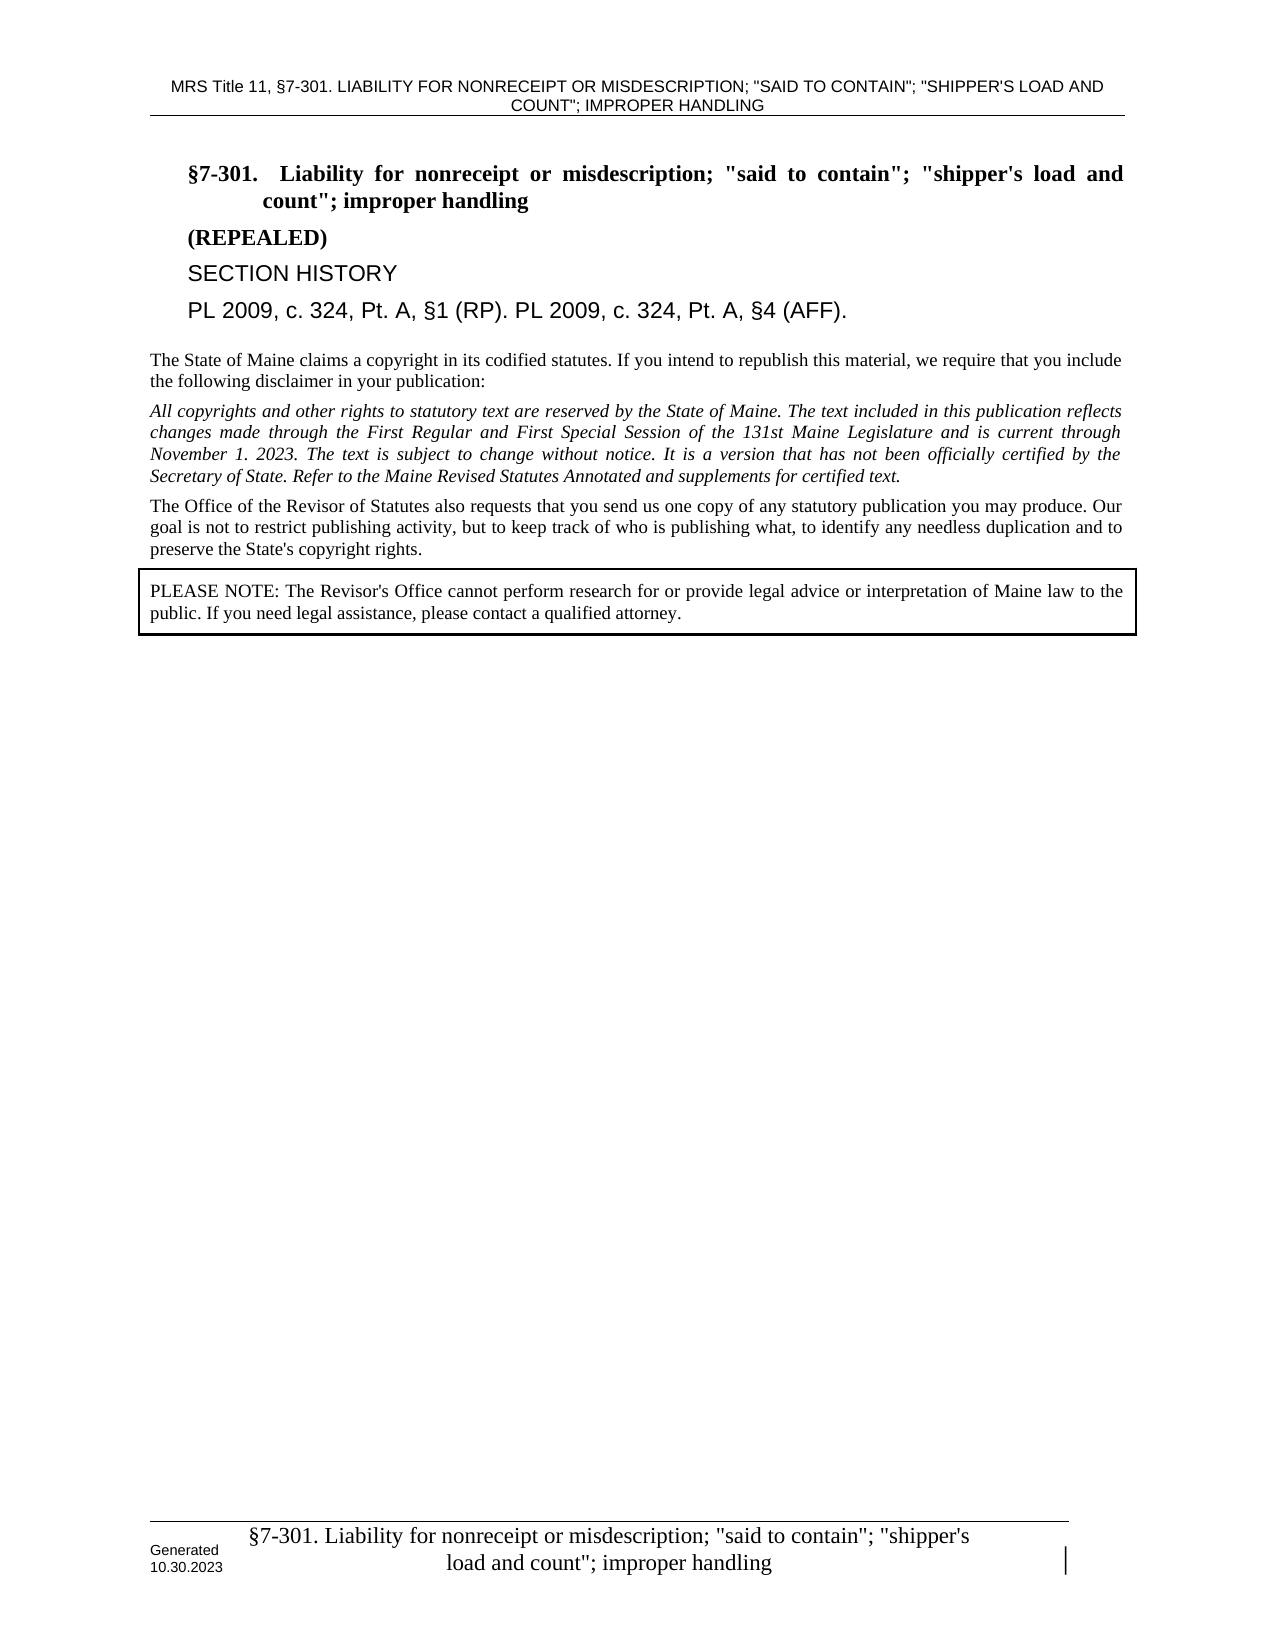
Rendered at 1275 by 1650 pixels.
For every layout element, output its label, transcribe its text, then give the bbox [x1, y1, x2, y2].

text SECTION HISTORY [187, 260, 1125, 287]
text §7-301. Liability for nonreceipt or misdescription; "said to contain"; "shipper's load and count"; improper handling [187, 160, 1125, 213]
text PL 2009, c. 324, Pt. A, §1 (RP). PL 2009, c. 324, Pt. A, §4 (AFF). [187, 297, 1125, 323]
text All copyrights and other rights to statutory text are reserved by the State of Maine. The text included in this publication reflects changes made through the First Regular and First Special Session of the 131st Maine Legislature and is current through November 1. 2023 . The text is subject to change without notice. It is a version that has not been officially certified by the Secretary of State. Refer to the Maine Revised Statutes Annotated and supplements for certified text. [150, 400, 1125, 486]
text The State of Maine claims a copyright in its codified statutes. If you intend to republish this material, we require that you include the following disclaimer in your publication: [150, 348, 1125, 392]
text The Office of the Revisor of Statutes also requests that you send us one copy of any statutory publication you may produce. Our goal is not to restrict publishing activity, but to keep track of who is publishing what, to identify any needless duplication and to preserve the State's copyright rights. [150, 494, 1125, 559]
text PLEASE NOTE: The Revisor's Office cannot perform research for or provide legal advice or interpretation of Maine law to the public. If you need legal assistance, please contact a qualified attorney. [140, 570, 1135, 633]
text (REPEALED) [187, 223, 1125, 250]
